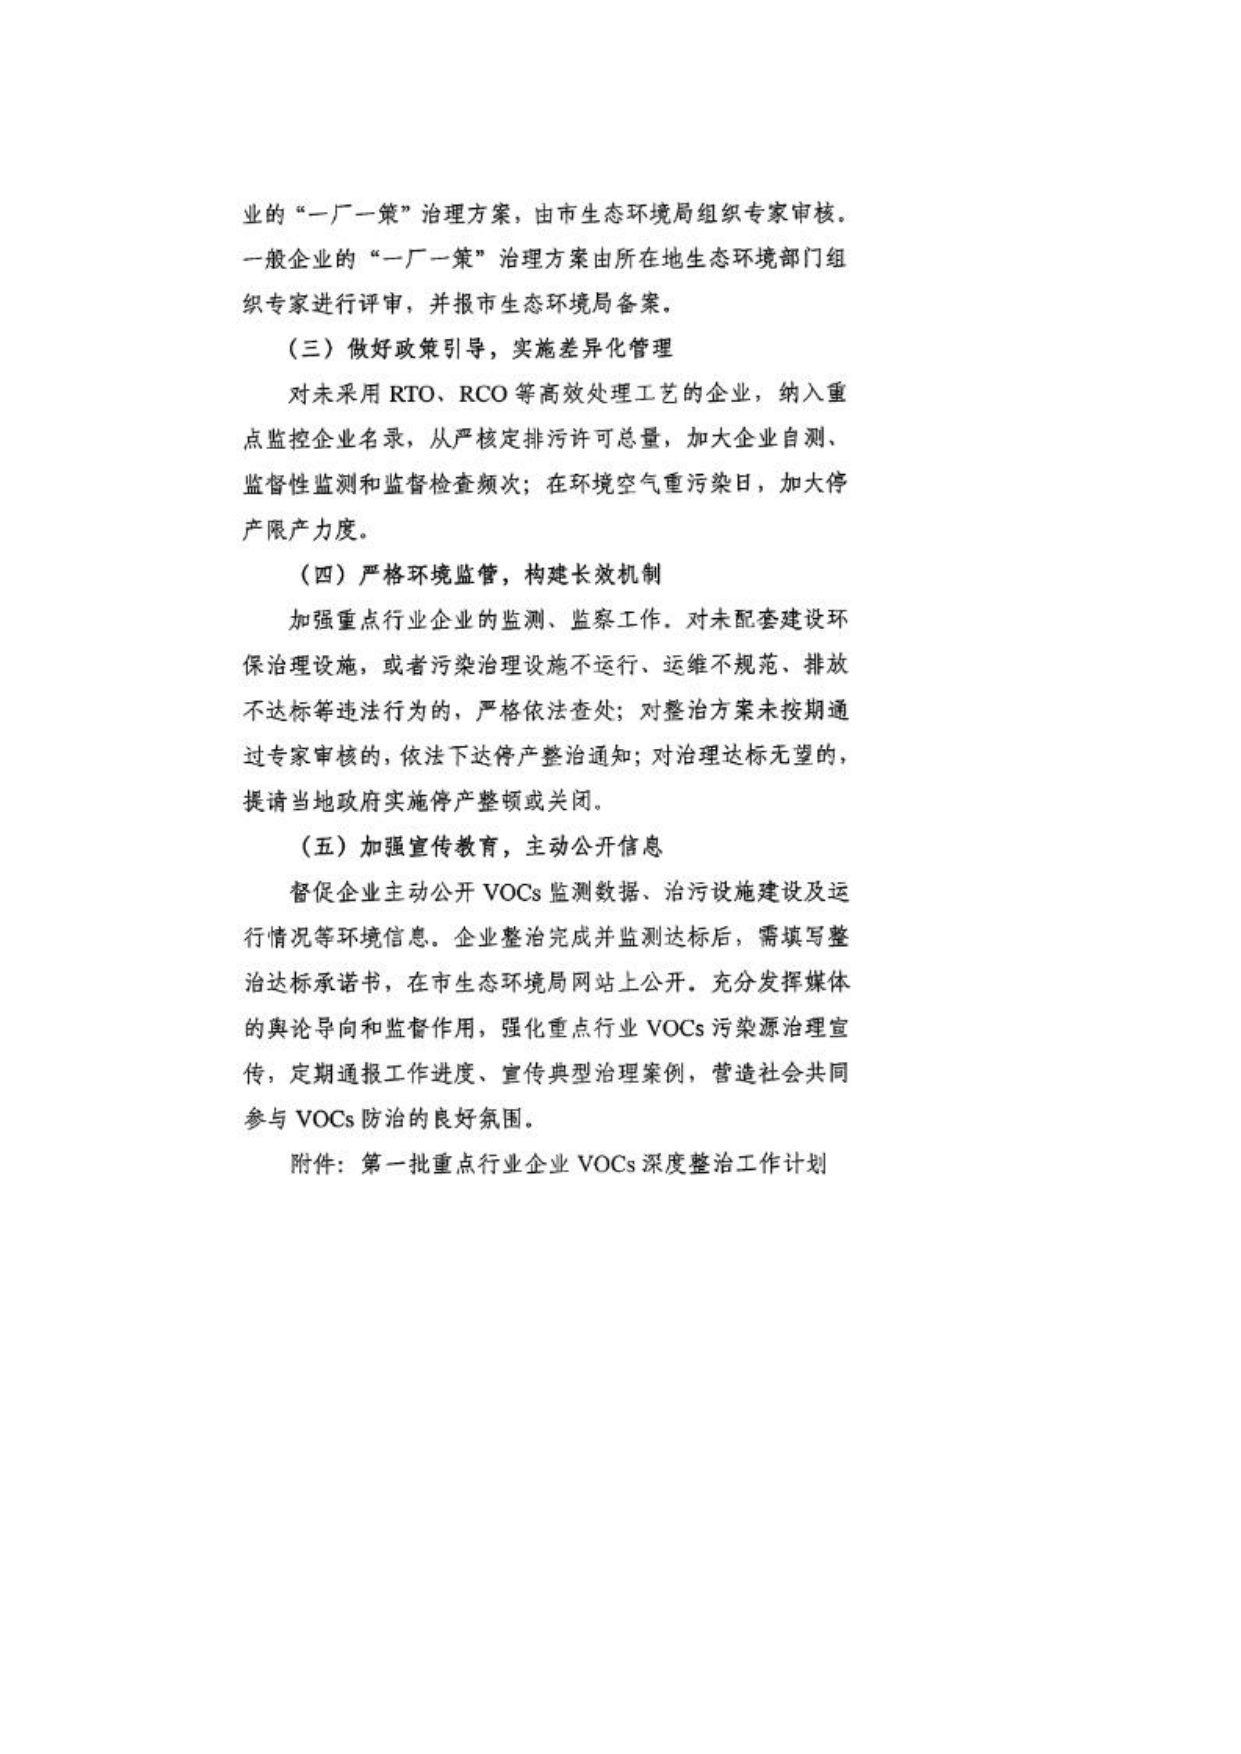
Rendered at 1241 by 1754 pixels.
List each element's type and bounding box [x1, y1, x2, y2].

picture [187, 162, 885, 1205]
